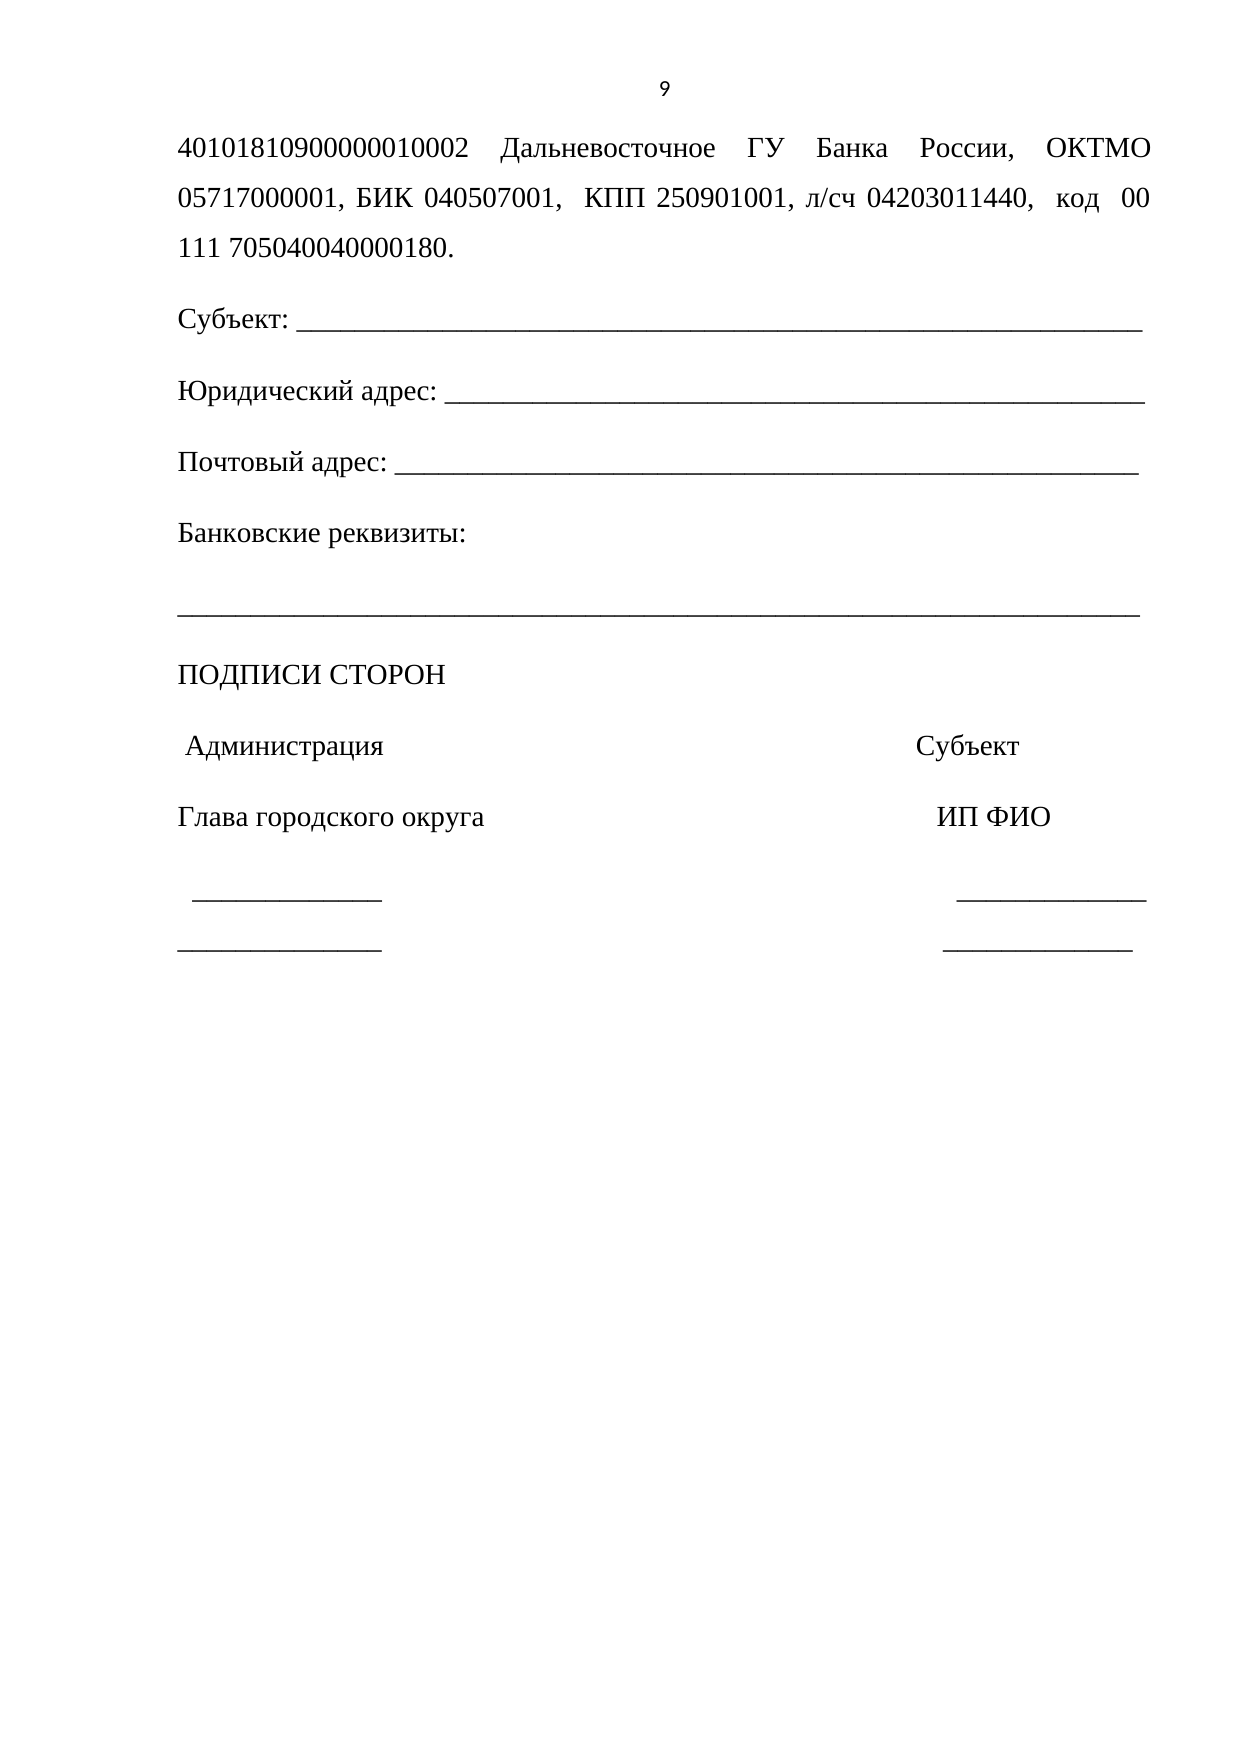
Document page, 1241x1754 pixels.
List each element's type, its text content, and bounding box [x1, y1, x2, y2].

text Глава городского округа ИП ФИО [177, 799, 1152, 833]
text ПОДПИСИ СТОРОН [177, 657, 1152, 691]
text Банковские реквизиты: [177, 515, 1152, 548]
text Юридический адрес: ________________________________________________ [177, 373, 1152, 406]
text Субъект: __________________________________________________________ [177, 302, 1152, 335]
text Администрация Субъект [177, 728, 1152, 762]
text __________________________________________________________________ [177, 586, 1152, 620]
text Почтовый адрес: ___________________________________________________ [177, 444, 1152, 477]
text _____________ _____________ ______________ _____________ [177, 871, 1152, 954]
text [177, 130, 1152, 264]
